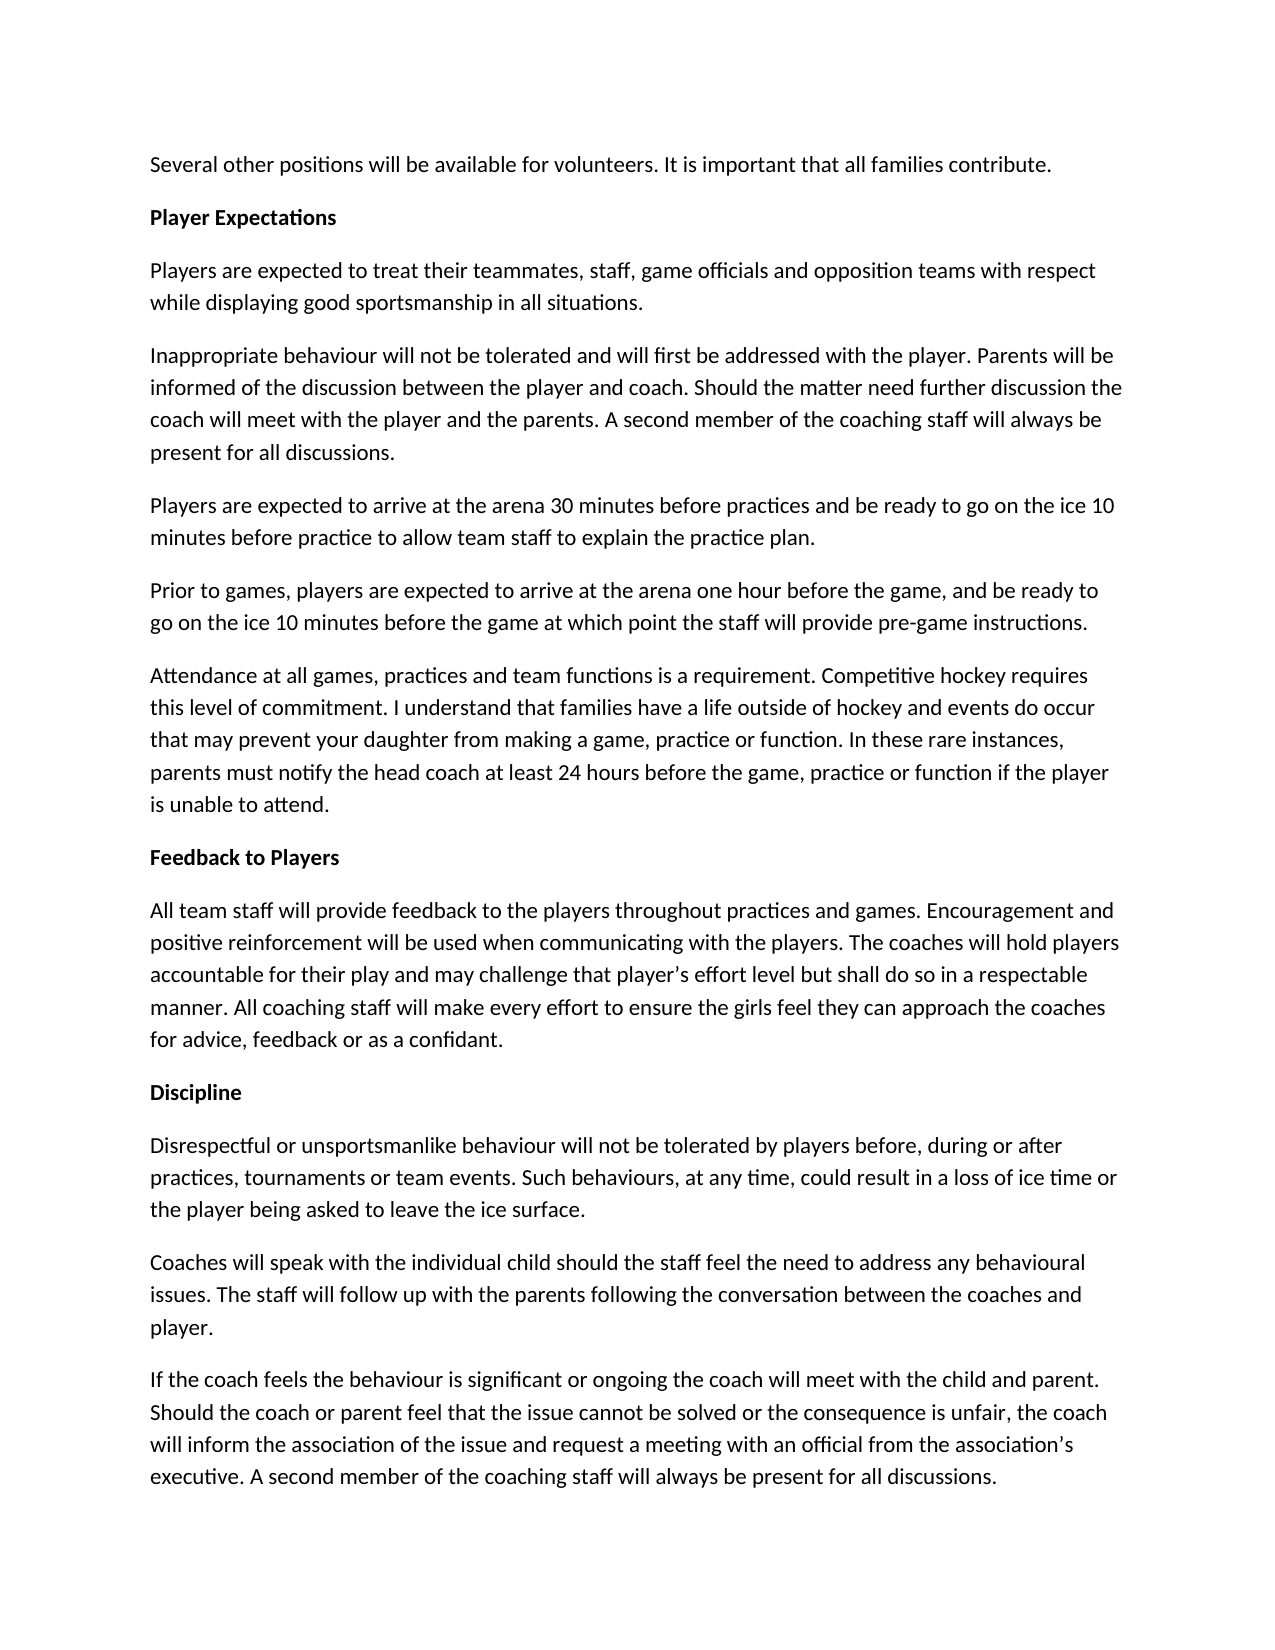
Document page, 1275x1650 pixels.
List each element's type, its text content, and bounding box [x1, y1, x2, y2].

text Several other positions will be available for volunteers. It is important that all families contribute. [150, 150, 1125, 178]
text Disrespectful or unsportsmanlike behaviour will not be tolerated by players before, during or after practices, tournaments or team events. Such behaviours, at any time, could result in a loss of ice time or the player being asked to leave the ice surface. [150, 1131, 1125, 1223]
text Players are expected to treat their teammates, staff, game officials and opposition teams with respect while displaying good sportsmanship in all situations. [150, 256, 1125, 316]
text Discipline [150, 1078, 1125, 1106]
text Player Expectations [150, 203, 1125, 231]
text If the coach feels the behaviour is significant or ongoing the coach will meet with the child and parent. Should the coach or parent feel that the issue cannot be solved or the consequence is unfair, the coach will inform the association of the issue and request a meeting with an official from the association’s executive. A second member of the coaching staff will always be present for all discussions. [150, 1366, 1125, 1490]
text All team staff will provide feedback to the players throughout practices and games. Encouragement and positive reinforcement will be used when communicating with the players. The coaches will hold players accountable for their play and may challenge that player’s effort level but shall do so in a respectable manner. All coaching staff will make every effort to ensure the girls feel they can approach the coaches for advice, feedback or as a confidant. [150, 896, 1125, 1053]
text Attendance at all games, practices and team functions is a requirement. Competitive hockey requires this level of commitment. I understand that families have a life outside of hockey and events do occur that may prevent your daughter from making a game, practice or function. In these rare instances, parents must notify the head coach at least 24 hours before the game, practice or function if the player is unable to attend. [150, 661, 1125, 818]
text Coaches will speak with the individual child should the staff feel the need to address any behavioural issues. The staff will follow up with the parents following the conversation between the coaches and player. [150, 1248, 1125, 1341]
text Inappropriate behaviour will not be tolerated and will first be addressed with the player. Parents will be informed of the discussion between the player and coach. Should the matter need further discussion the coach will meet with the player and the parents. A second member of the coaching staff will always be present for all discussions. [150, 341, 1125, 466]
text Players are expected to arrive at the arena 30 minutes before practices and be ready to go on the ice 10 minutes before practice to allow team staff to explain the practice plan. [150, 491, 1125, 551]
text Feedback to Players [150, 843, 1125, 871]
text Prior to games, players are expected to arrive at the arena one hour before the game, and be ready to go on the ice 10 minutes before the game at which point the staff will provide pre-game instructions. [150, 576, 1125, 636]
